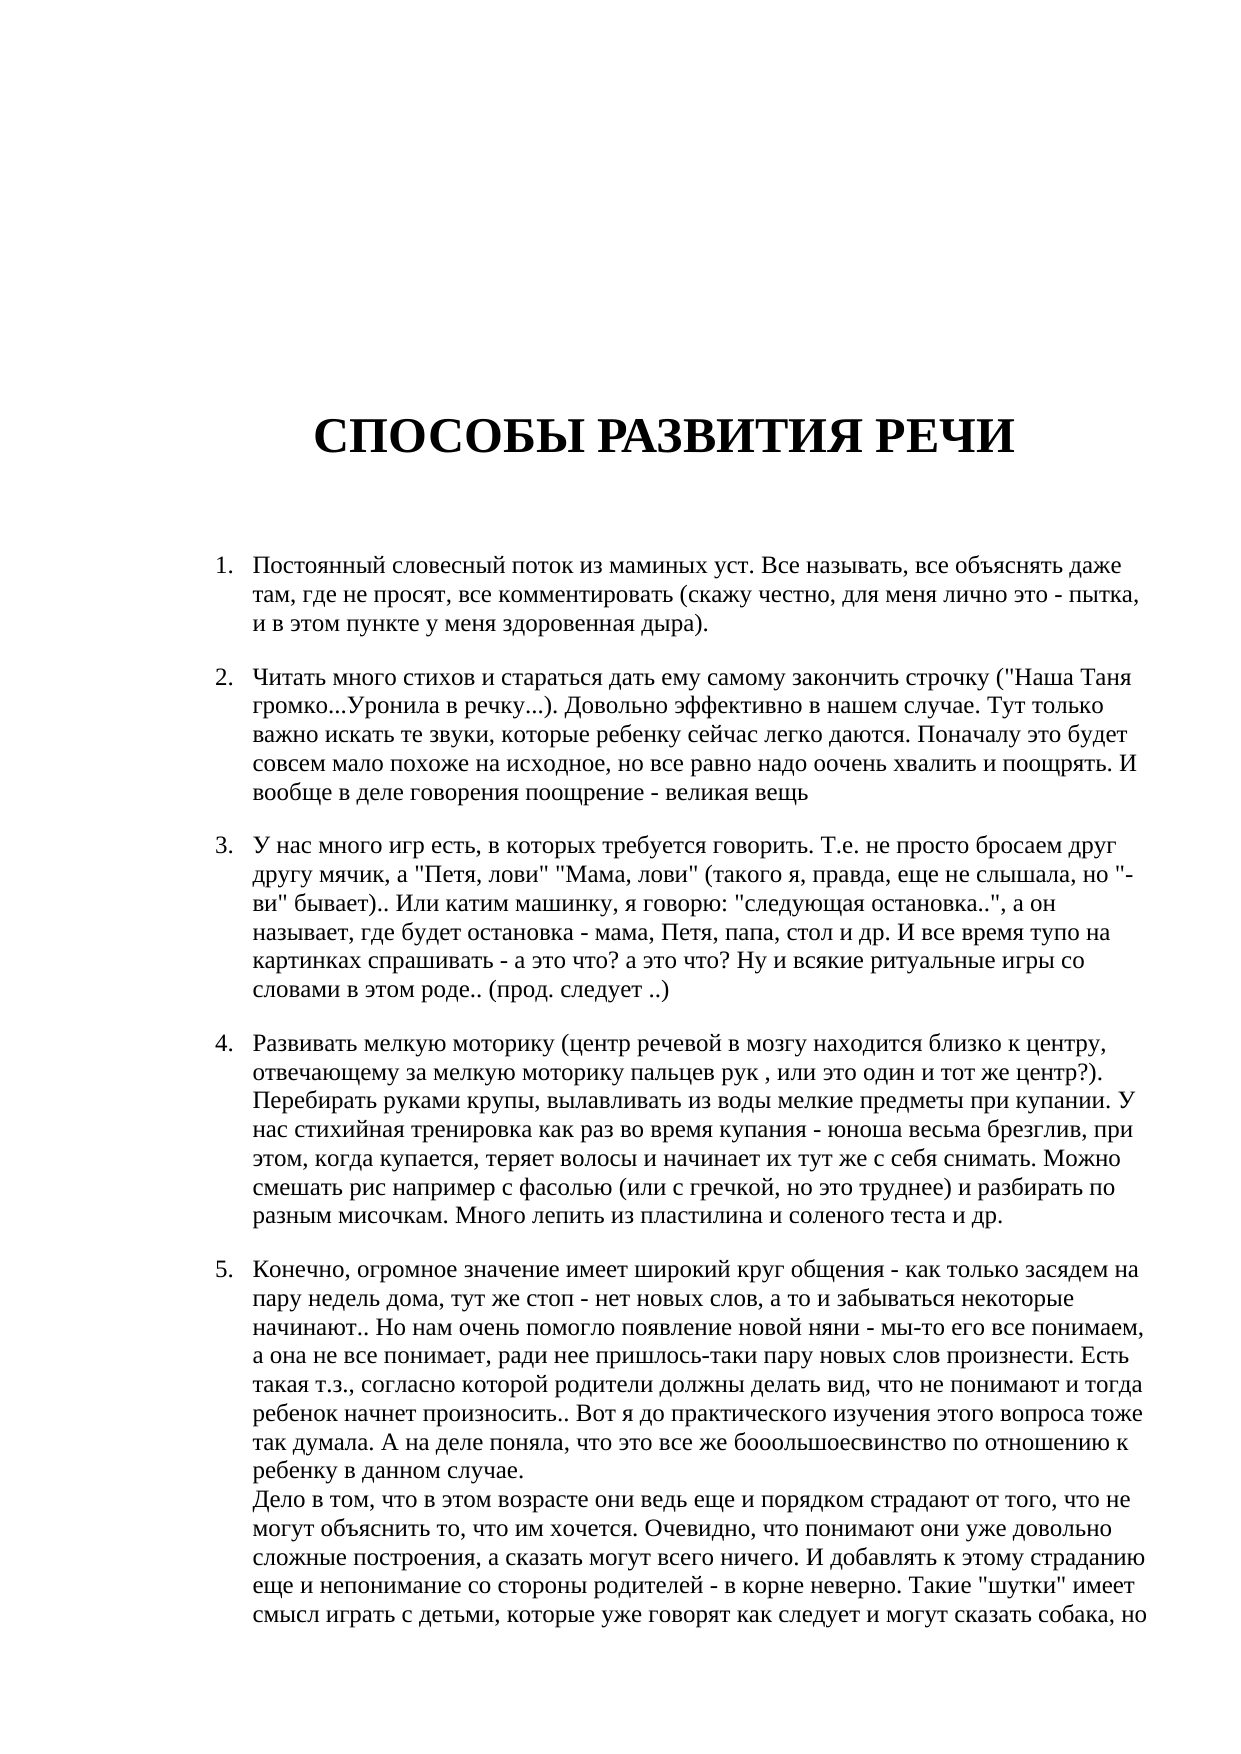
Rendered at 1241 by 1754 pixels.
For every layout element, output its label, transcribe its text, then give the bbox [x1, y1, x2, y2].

list Развивать мелкую моторику (центр речевой в мозгу находится близко к центру, отвечающему за мелкую моторику пальцев рук , или это один и тот же центр?). Перебирать руками крупы, вылавливать из воды мелкие предметы при купании. У нас стихийная тренировка как раз во время купания - юноша весьма брезглив, при этом, когда купается, теряет волосы и начинает их тут же с себя снимать. Можно смешать рис например с фасолью (или с гречкой, но это труднее) и разбирать по разным мисочкам. Много лепить из пластилина и соленого теста и др. [215, 1028, 1152, 1229]
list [215, 1254, 1152, 1628]
text СПОСОБЫ РАЗВИТИЯ РЕЧИ [177, 406, 1152, 463]
list Читать много стихов и стараться дать ему самому закончить строчку ("Наша Таня громко...Уронила в речку...). Довольно эффективно в нашем случае. Тут только важно искать те звуки, которые ребенку сейчас легко даются. Поначалу это будет совсем мало похоже на исходное, но все равно надо оочень хвалить и поощрять. И вообще в деле говорения поощрение - великая вещь [215, 662, 1152, 805]
list Постоянный словесный поток из маминых уст. Все называть, все объяснять даже там, где не просят, все комментировать (скажу честно, для меня лично это - пытка, и в этом пункте у меня здоровенная дыра). [215, 550, 1152, 637]
list У нас много игр есть, в которых требуется говорить. Т.е. не просто бросаем друг другу мячик, а "Петя, лови" "Мама, лови" (такого я, правда, еще не слышала, но "-ви" бывает).. Или катим машинку, я говорю: "следующая остановка..", а он называет, где будет остановка - мама, Петя, папа, стол и др. И все время тупо на картинках спрашивать - а это что? а это что? Ну и всякие ритуальные игры со словами в этом роде.. (прод. следует ..) [215, 830, 1152, 1003]
